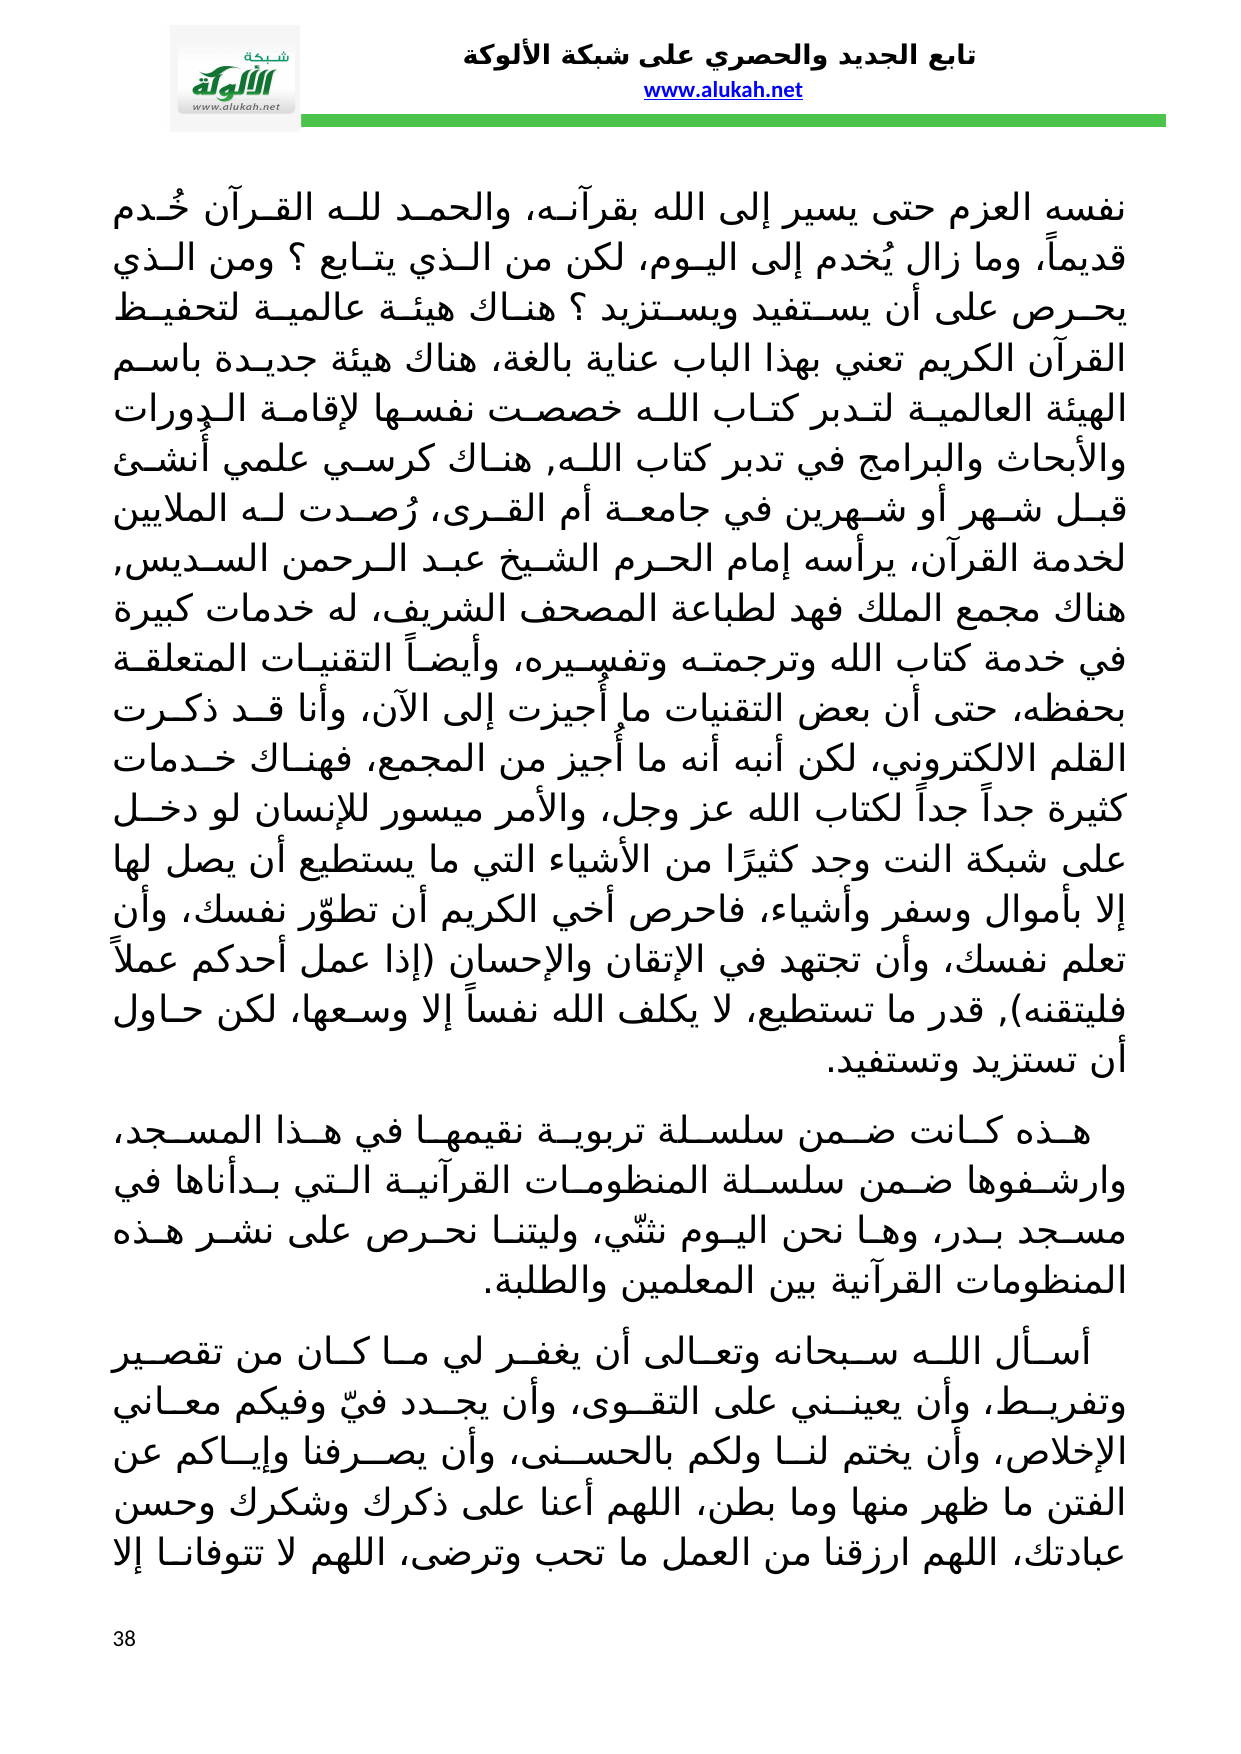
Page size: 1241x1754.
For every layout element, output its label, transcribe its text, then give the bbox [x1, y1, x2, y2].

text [112, 1330, 1128, 1574]
text هذه كانت ضمن سلسلة تربوية نقيمها في هذا المسجد، وارشفوها ضمن سلسلة المنظومات القرآنية التي بدأناها في مسجد بدر، وها نحن اليوم نثنّي، وليتنا نحرص على نشر هذه المنظومات القرآنية بين المعلمين والطلبة. [112, 1108, 1128, 1302]
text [112, 186, 1128, 1081]
